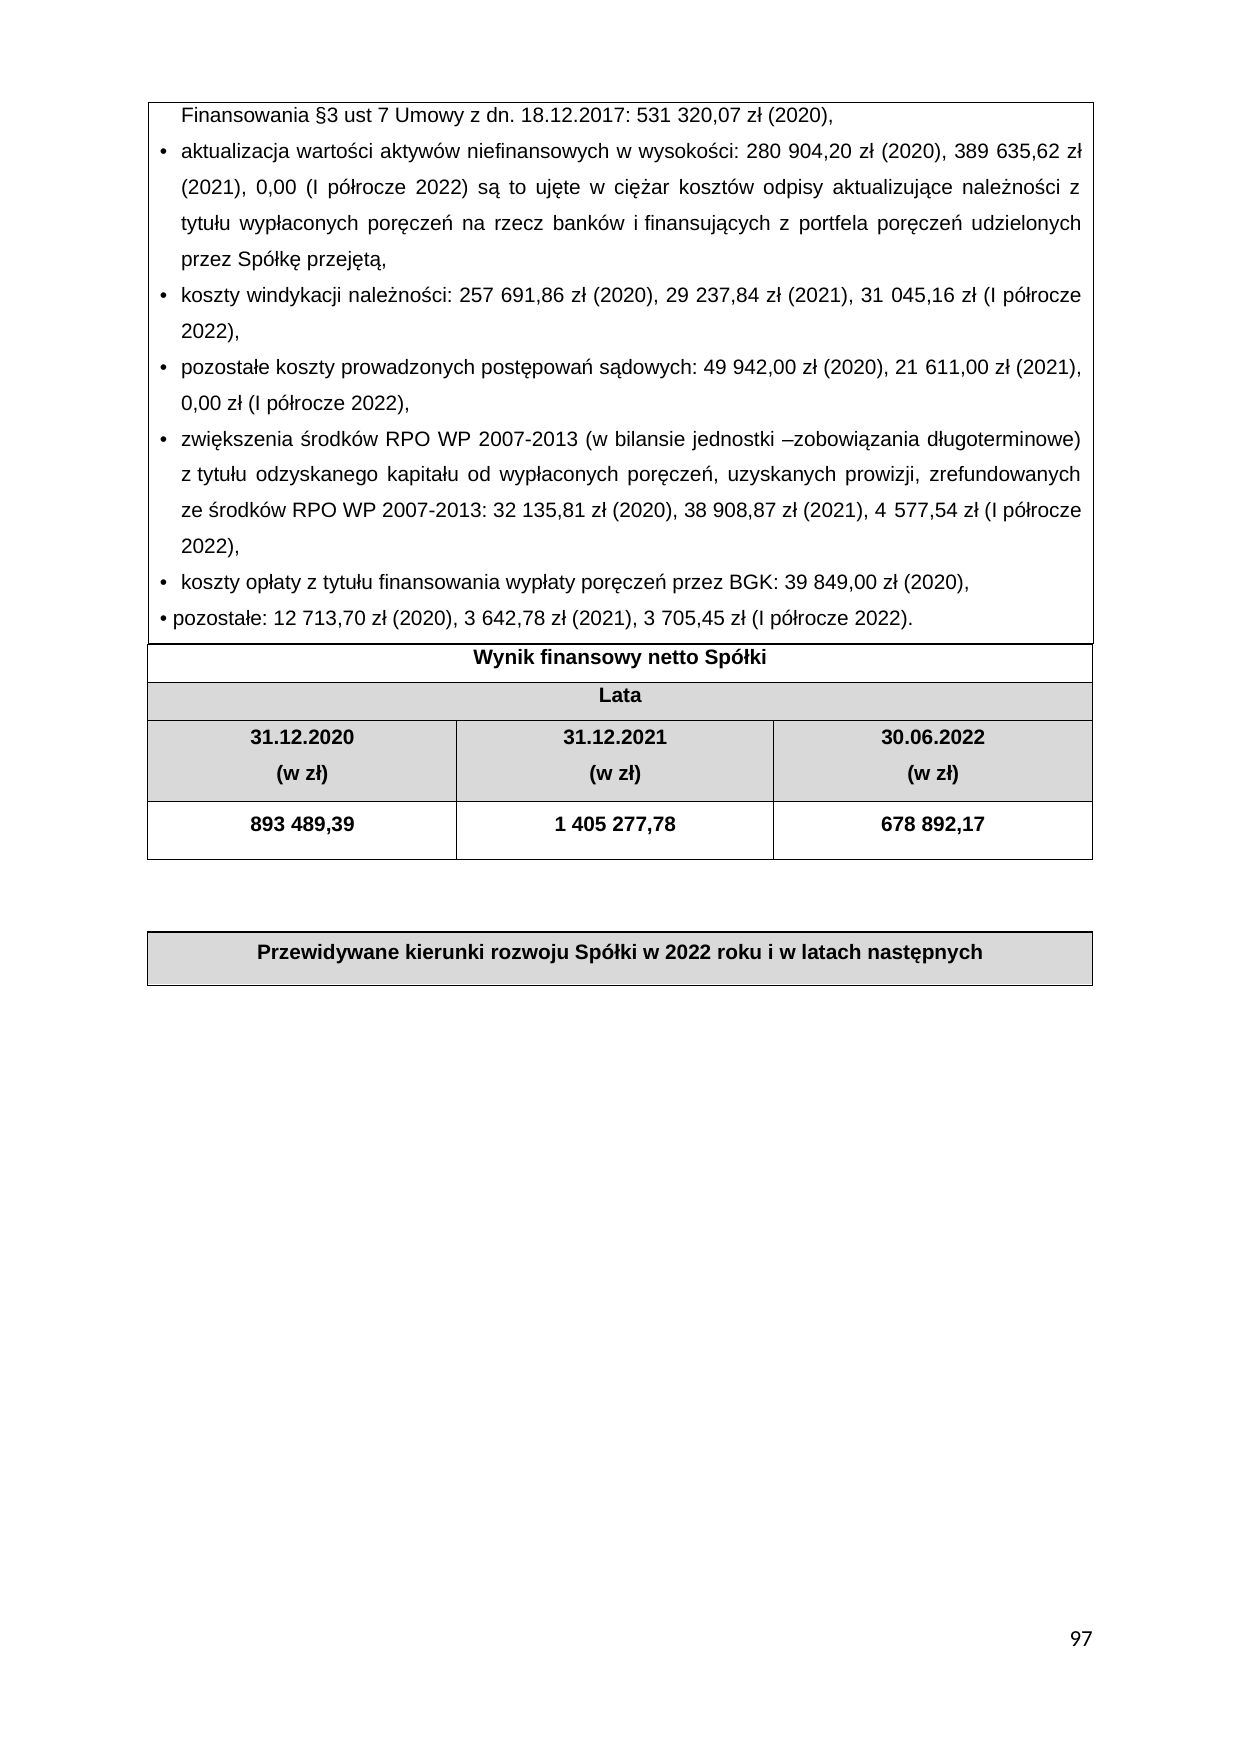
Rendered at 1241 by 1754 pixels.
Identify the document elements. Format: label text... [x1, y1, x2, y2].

table_cell Lata [148, 683, 1092, 720]
table_cell 678 892,17 [774, 802, 1092, 858]
table_header Przewidywane kierunki rozwoju Spółki w 2022 roku i w latach następnych [148, 933, 1092, 984]
table_cell 31.12.2021 (w zł) [457, 721, 773, 801]
table_cell 31.12.2020 (w zł) [148, 721, 456, 801]
table_header Wynik finansowy netto Spółki [148, 645, 1092, 682]
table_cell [149, 103, 1093, 643]
table_cell 893 489,39 [148, 802, 456, 858]
table_cell 1 405 277,78 [457, 802, 773, 858]
table_cell 30.06.2022 (w zł) [774, 721, 1092, 801]
